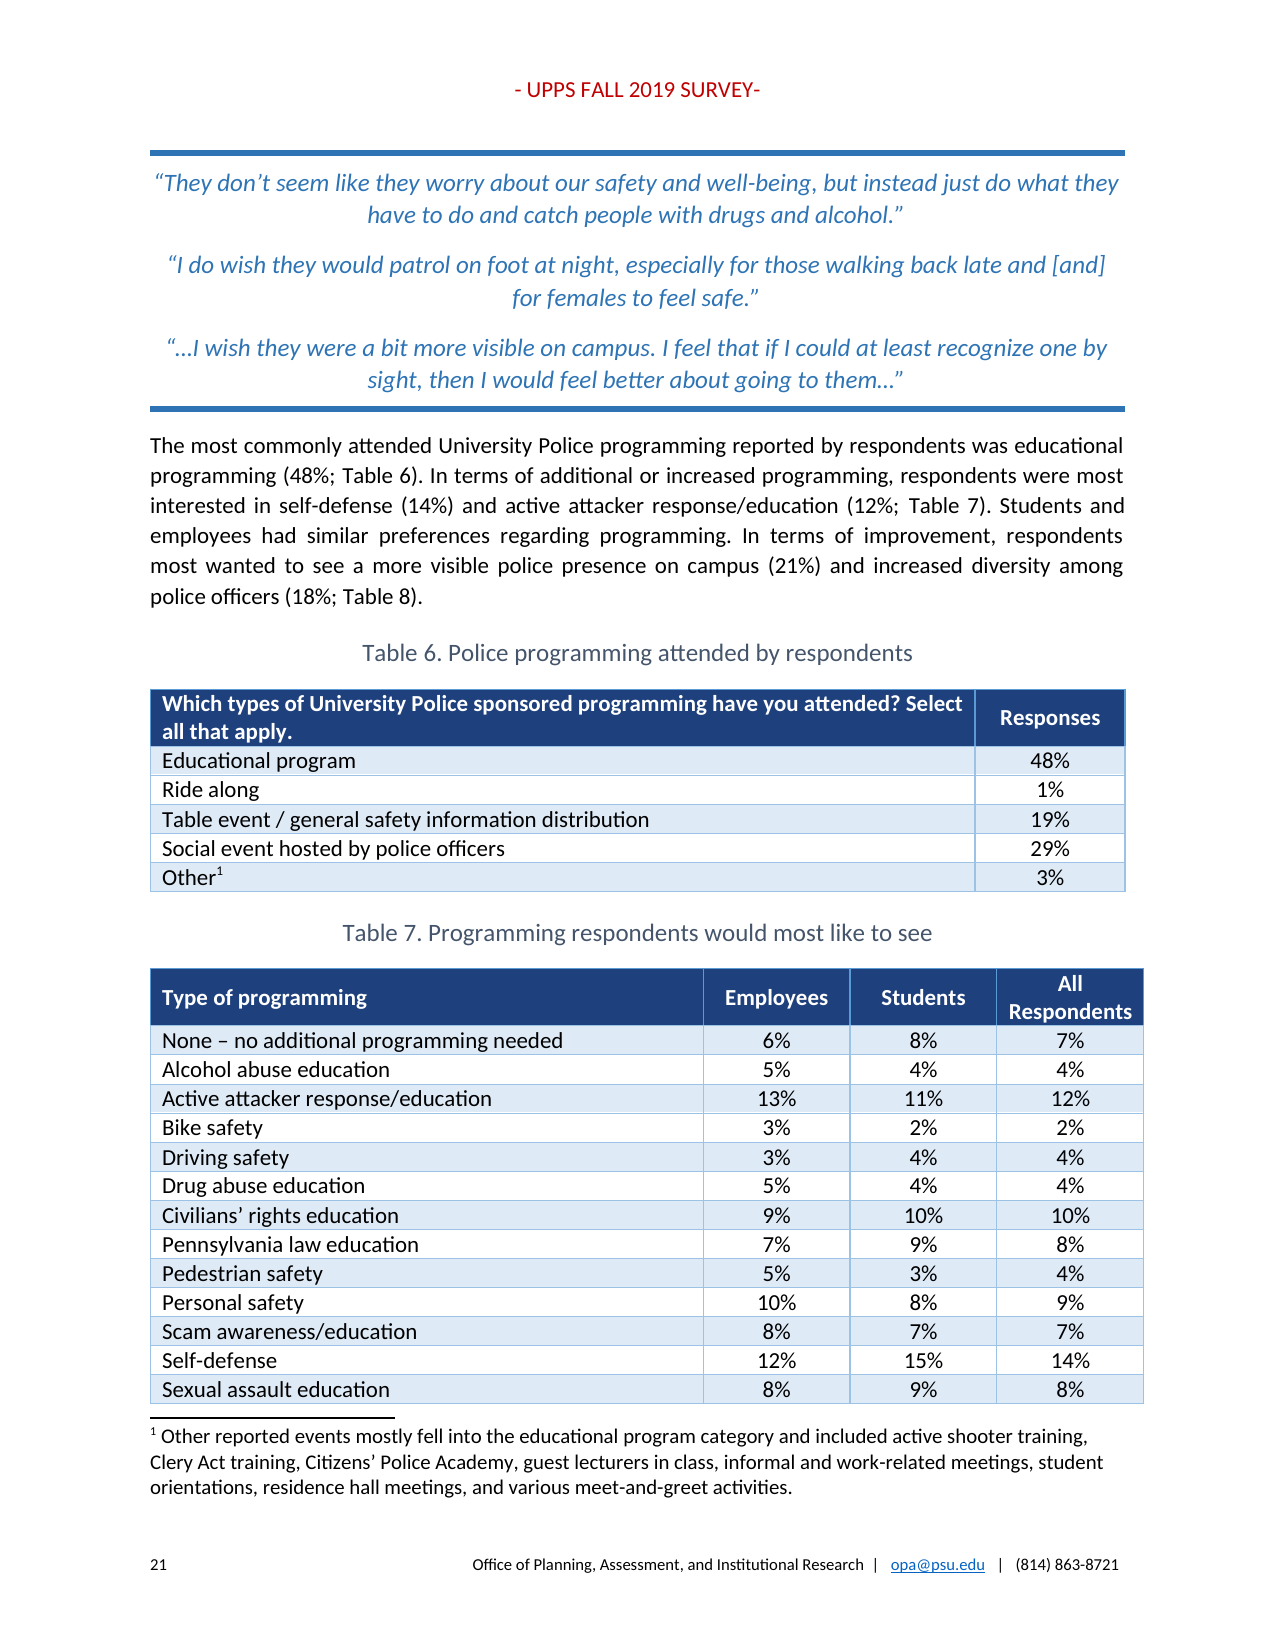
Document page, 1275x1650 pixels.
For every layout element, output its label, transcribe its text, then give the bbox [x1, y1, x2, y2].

table_cell 5% [704, 1259, 849, 1287]
text Table 6. Police programming attended by respondents [150, 637, 1125, 668]
table_cell 15% [851, 1346, 996, 1374]
table_cell 1% [976, 776, 1124, 804]
text “…I wish they were a bit more visible on campus. I feel that if I could at least recognize one by sight, then I would feel better about going to them…” [150, 315, 1125, 406]
table_cell Drug abuse education [151, 1172, 703, 1200]
table_cell 4% [851, 1055, 996, 1083]
table_cell 8% [997, 1230, 1143, 1258]
table_cell 13% [704, 1085, 849, 1112]
table_cell 2% [997, 1114, 1143, 1142]
table_cell 11% [851, 1085, 996, 1112]
table_cell 5% [704, 1172, 849, 1200]
table_cell 4% [851, 1172, 996, 1200]
table_cell 5% [704, 1055, 849, 1083]
table_cell 48% [976, 747, 1124, 774]
table_cell 4% [997, 1143, 1143, 1171]
table_cell 9% [704, 1201, 849, 1229]
text “I do wish they would patrol on foot at night, especially for those walking back late and [and] for females to feel safe.” [150, 232, 1125, 313]
table_cell 9% [997, 1288, 1143, 1316]
table_cell Social event hosted by police officers [151, 834, 974, 862]
text The most commonly attended University Police programming reported by respondents was educational programming (48%; Table 6). In terms of additional or increased programming, respondents were most interested in self-defense (14%) and active attacker response/education (12%; Table 7). Students and employees had similar preferences regarding programming. In terms of improvement, respondents most wanted to see a more visible police presence on campus (21%) and increased diversity among police officers (18%; Table 8). [150, 431, 1125, 610]
table_cell 9% [851, 1230, 996, 1258]
table_cell Self-defense [151, 1346, 703, 1374]
table_cell 4% [997, 1259, 1143, 1287]
table_header Type of programming [151, 969, 703, 1025]
table_cell 29% [976, 834, 1124, 862]
table_header All Respondents [997, 969, 1143, 1025]
table_cell 9% [851, 1375, 996, 1403]
table_cell 12% [997, 1085, 1143, 1112]
table_cell Scam awareness/education [151, 1317, 703, 1345]
table_cell Ride along [151, 776, 974, 804]
table_cell 7% [997, 1026, 1143, 1054]
table_cell 8% [997, 1375, 1143, 1403]
table_cell 3% [704, 1143, 849, 1171]
table_cell 3% [851, 1259, 996, 1287]
table_cell Pennsylvania law education [151, 1230, 703, 1258]
table_cell 12% [704, 1346, 849, 1374]
table_cell 7% [704, 1230, 849, 1258]
table_cell Table event / general safety information distribution [151, 805, 974, 833]
table_cell 10% [851, 1201, 996, 1229]
table_cell 10% [704, 1288, 849, 1316]
table_cell 8% [851, 1288, 996, 1316]
table_cell 7% [997, 1317, 1143, 1345]
table_cell 3% [704, 1114, 849, 1142]
table_cell Pedestrian safety [151, 1259, 703, 1287]
table_cell Driving safety [151, 1143, 703, 1171]
table_header Which types of University Police sponsored programming have you attended? Select all that apply. [151, 690, 974, 746]
table_cell Sexual assault education [151, 1375, 703, 1403]
table_header Responses [976, 690, 1124, 746]
table_cell 8% [851, 1026, 996, 1054]
table_cell 4% [997, 1172, 1143, 1200]
table_cell Other [151, 863, 974, 891]
table_cell 14% [997, 1346, 1143, 1374]
table_cell Personal safety [151, 1288, 703, 1316]
table_cell Civilians’ rights education [151, 1201, 703, 1229]
table_cell Active attacker response/education [151, 1085, 703, 1112]
table_cell 10% [997, 1201, 1143, 1229]
table_cell None – no additional programming needed [151, 1026, 703, 1054]
text Table 7. Programming respondents would most like to see [150, 917, 1125, 947]
table_cell Bike safety [151, 1114, 703, 1142]
table_header Employees [704, 969, 849, 1025]
table_cell 7% [851, 1317, 996, 1345]
table_cell 6% [704, 1026, 849, 1054]
table_cell 4% [851, 1143, 996, 1171]
table_cell Alcohol abuse education [151, 1055, 703, 1083]
text “They don’t seem like they worry about our safety and well-being, but instead just do what they have to do and catch people with drugs and alcohol.” [150, 156, 1125, 230]
table_cell 3% [976, 863, 1124, 891]
table_cell 19% [976, 805, 1124, 833]
table_cell 8% [704, 1375, 849, 1403]
table_cell 4% [997, 1055, 1143, 1083]
table_cell Educational program [151, 747, 974, 774]
table_header Students [851, 969, 996, 1025]
table_cell 8% [704, 1317, 849, 1345]
table_cell 2% [851, 1114, 996, 1142]
